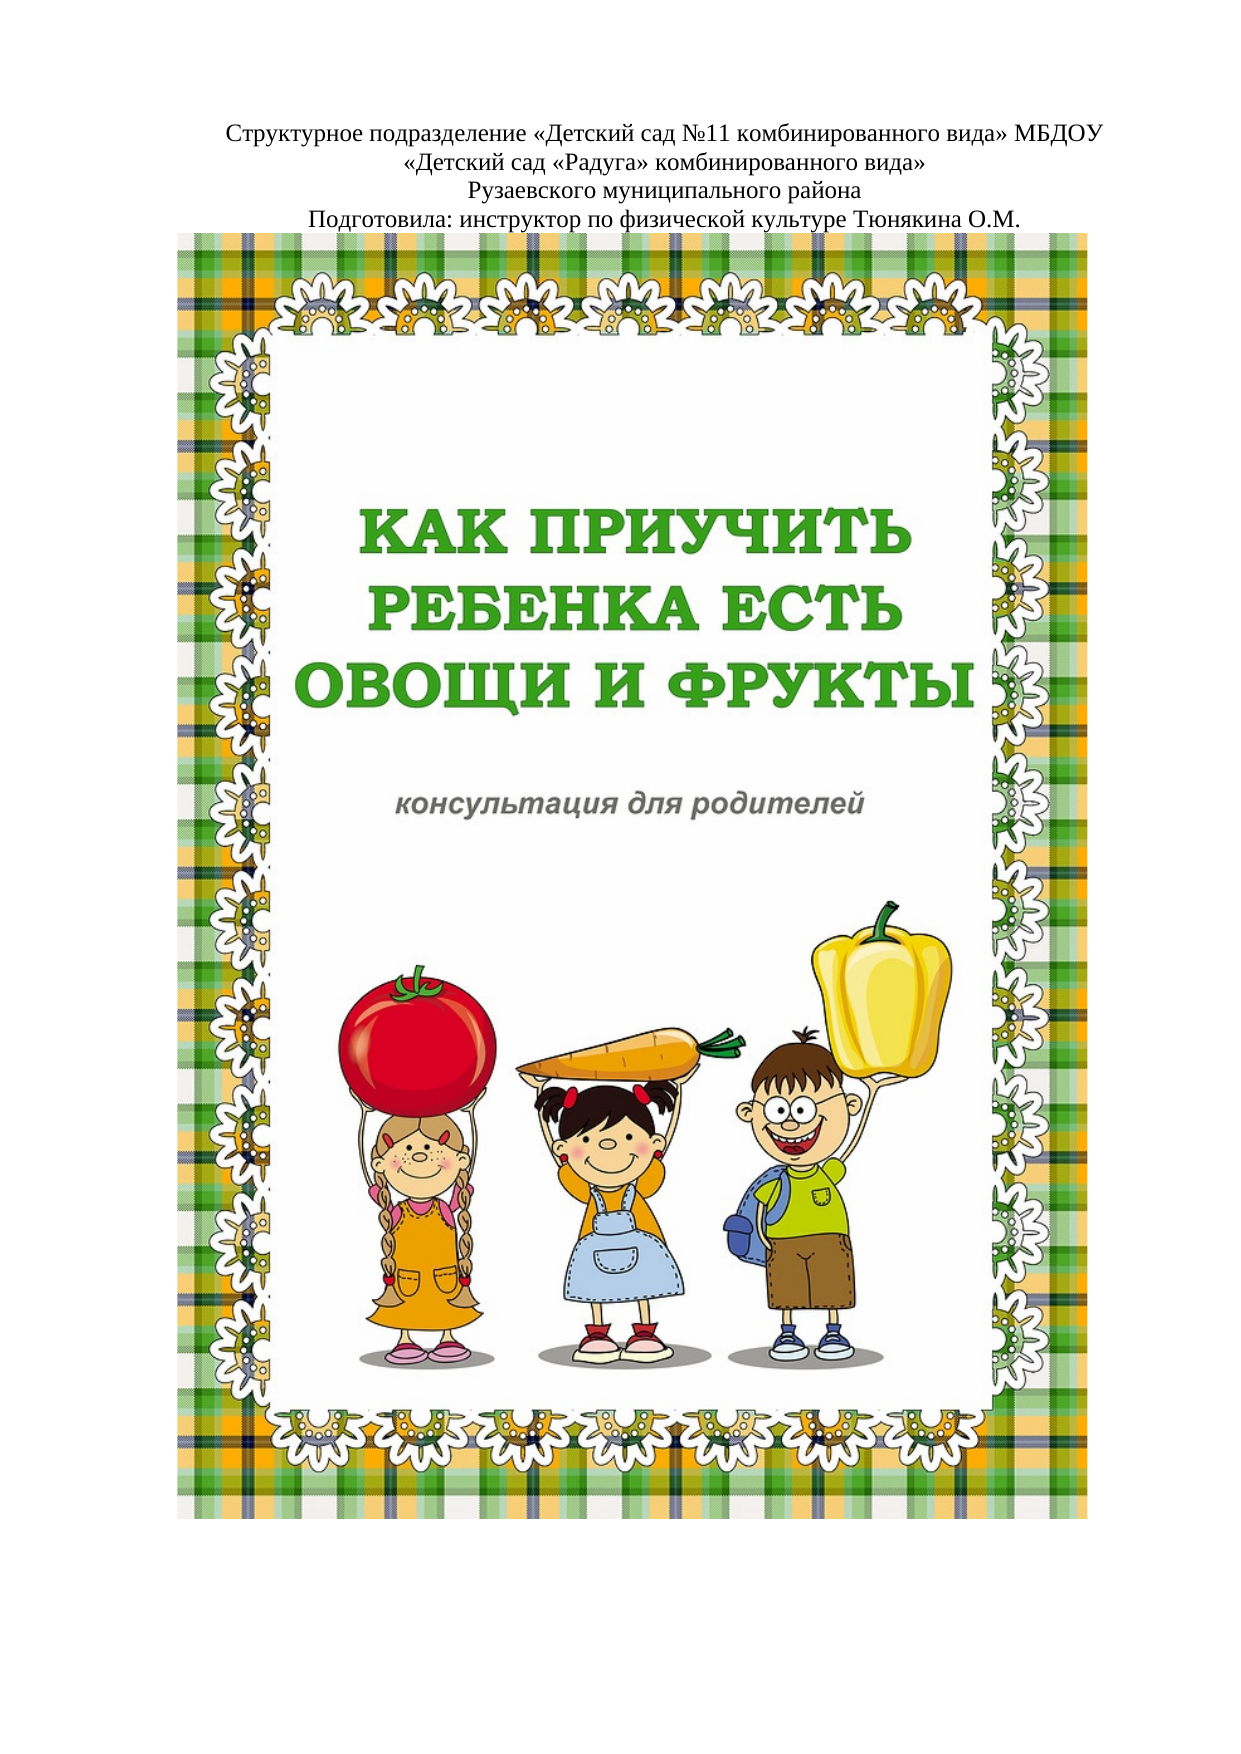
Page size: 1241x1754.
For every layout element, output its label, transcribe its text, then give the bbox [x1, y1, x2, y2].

text Структурное подразделение «Детский сад №11 комбинированного вида» МБДОУ «Детский сад «Радуга» комбинированного вида» [177, 118, 1152, 176]
picture [177, 233, 1088, 1519]
text Подготовила: инструктор по физической культуре Тюнякина О.М. [177, 204, 1152, 233]
text Рузаевского муниципального района [177, 176, 1152, 204]
